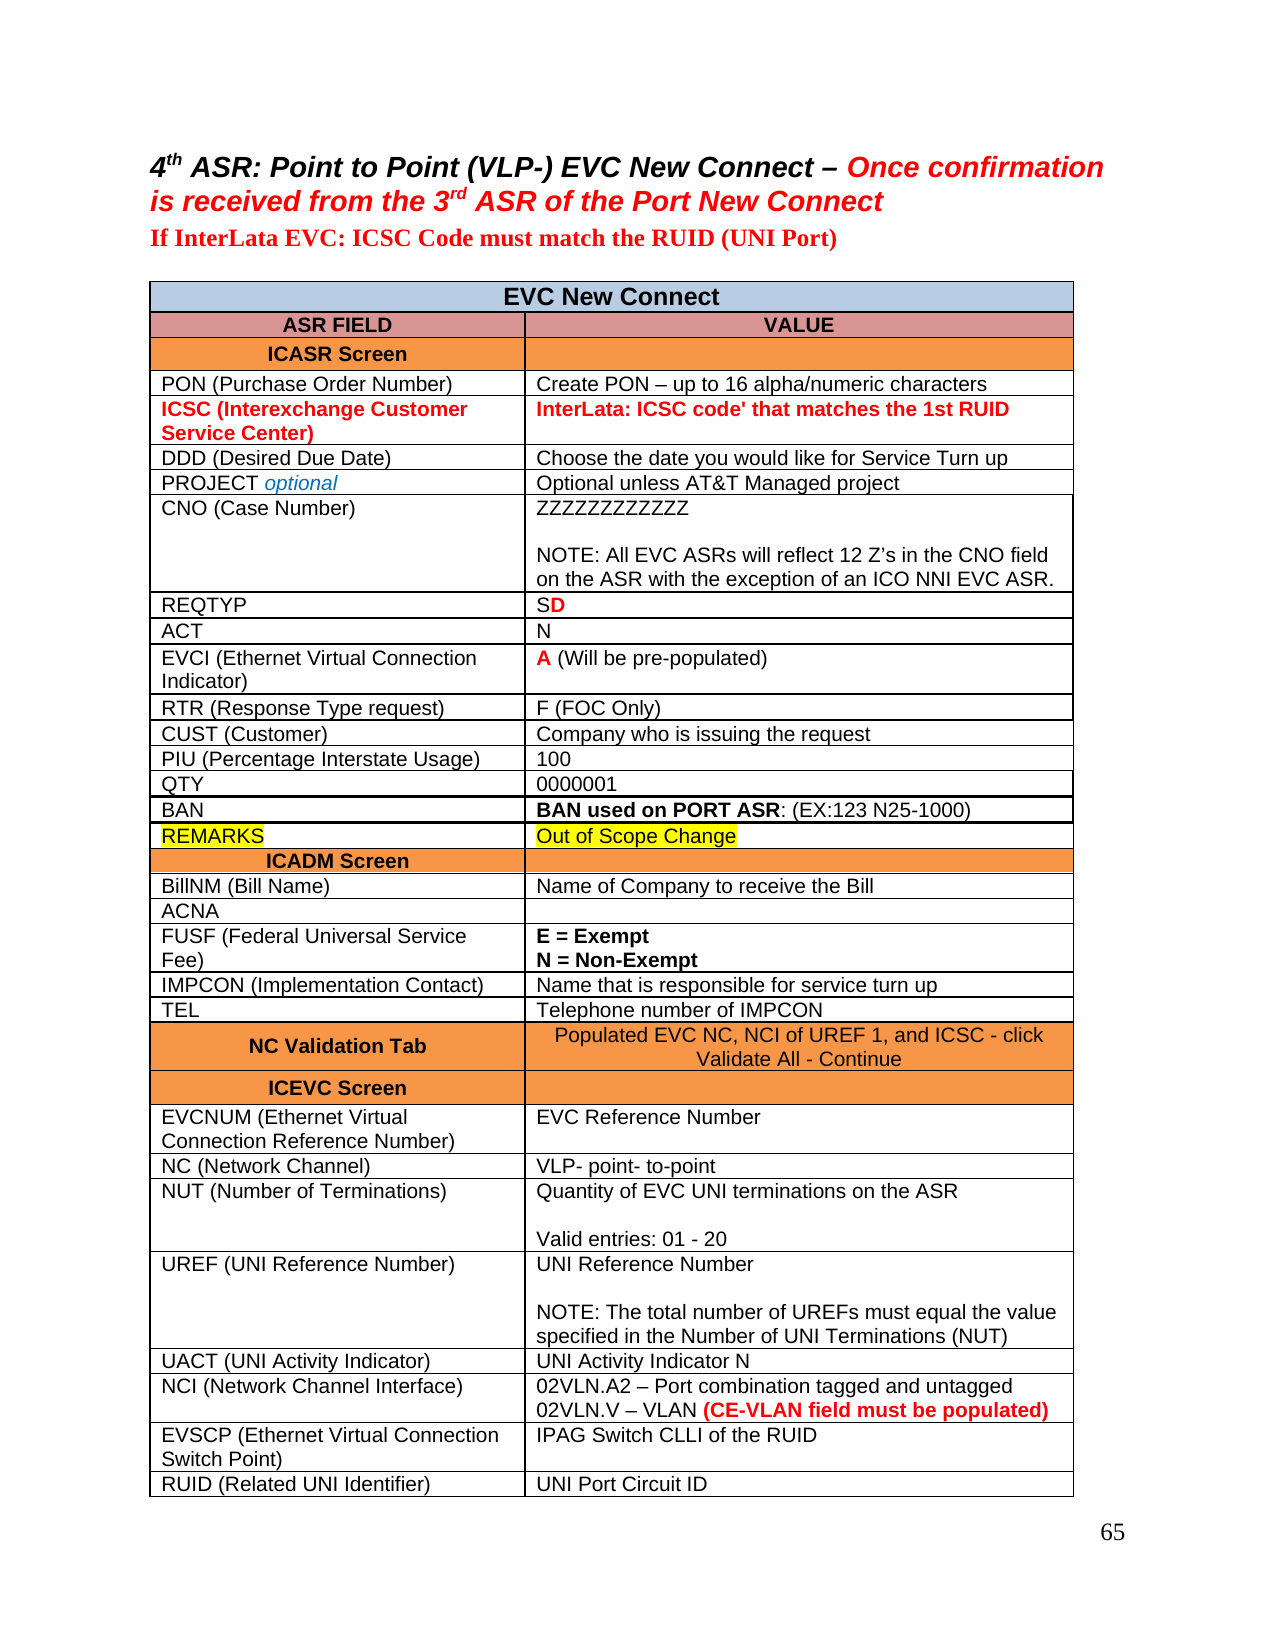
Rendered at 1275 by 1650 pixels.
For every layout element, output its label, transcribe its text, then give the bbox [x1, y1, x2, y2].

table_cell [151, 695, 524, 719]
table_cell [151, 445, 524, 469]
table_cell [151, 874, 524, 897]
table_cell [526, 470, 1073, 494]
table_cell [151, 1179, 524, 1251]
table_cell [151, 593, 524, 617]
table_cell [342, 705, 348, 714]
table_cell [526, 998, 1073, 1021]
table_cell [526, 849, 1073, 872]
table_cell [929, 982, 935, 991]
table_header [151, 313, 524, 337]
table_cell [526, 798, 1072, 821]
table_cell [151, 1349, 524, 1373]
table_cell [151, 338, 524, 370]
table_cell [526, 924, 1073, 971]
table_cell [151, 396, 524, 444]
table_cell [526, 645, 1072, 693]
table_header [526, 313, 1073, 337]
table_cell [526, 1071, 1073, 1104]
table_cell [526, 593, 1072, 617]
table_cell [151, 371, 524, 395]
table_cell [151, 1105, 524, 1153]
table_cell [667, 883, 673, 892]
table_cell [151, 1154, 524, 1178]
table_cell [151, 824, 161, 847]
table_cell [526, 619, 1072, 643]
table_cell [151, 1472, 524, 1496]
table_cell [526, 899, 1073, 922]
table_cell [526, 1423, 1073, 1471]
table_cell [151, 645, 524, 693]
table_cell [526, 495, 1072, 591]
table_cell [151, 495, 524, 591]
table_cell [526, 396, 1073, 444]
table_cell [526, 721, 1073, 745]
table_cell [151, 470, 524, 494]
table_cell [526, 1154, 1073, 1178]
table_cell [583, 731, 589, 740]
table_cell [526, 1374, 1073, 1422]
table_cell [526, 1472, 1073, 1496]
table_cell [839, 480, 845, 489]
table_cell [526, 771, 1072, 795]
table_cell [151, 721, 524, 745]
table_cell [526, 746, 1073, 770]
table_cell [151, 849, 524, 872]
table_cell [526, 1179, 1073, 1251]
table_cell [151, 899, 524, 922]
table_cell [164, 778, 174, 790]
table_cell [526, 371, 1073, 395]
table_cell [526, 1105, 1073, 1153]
text If InterLata EVC: ICSC Code must match the RUID (UNI Port) [150, 223, 1125, 252]
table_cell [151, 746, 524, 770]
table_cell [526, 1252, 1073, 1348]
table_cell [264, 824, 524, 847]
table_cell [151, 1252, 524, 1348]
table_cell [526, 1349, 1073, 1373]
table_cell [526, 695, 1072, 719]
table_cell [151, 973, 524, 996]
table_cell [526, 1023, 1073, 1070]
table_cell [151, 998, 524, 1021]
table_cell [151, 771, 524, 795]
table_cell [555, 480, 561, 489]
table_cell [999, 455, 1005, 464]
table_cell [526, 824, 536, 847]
subtitle 4th ASR: Point to Point (VLP-) EVC New Connect – Once confirmation is received from the 3rd ASR of the Port New Connect [150, 150, 1125, 217]
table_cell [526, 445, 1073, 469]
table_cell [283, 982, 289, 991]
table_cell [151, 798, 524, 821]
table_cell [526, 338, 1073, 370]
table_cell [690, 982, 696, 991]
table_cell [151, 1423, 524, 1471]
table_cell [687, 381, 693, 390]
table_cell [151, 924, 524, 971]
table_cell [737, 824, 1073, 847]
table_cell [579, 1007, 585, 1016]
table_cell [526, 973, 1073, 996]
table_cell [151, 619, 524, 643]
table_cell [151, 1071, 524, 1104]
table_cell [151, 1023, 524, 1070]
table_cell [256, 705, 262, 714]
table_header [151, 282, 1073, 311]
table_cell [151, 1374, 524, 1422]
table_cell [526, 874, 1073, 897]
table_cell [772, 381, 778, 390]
